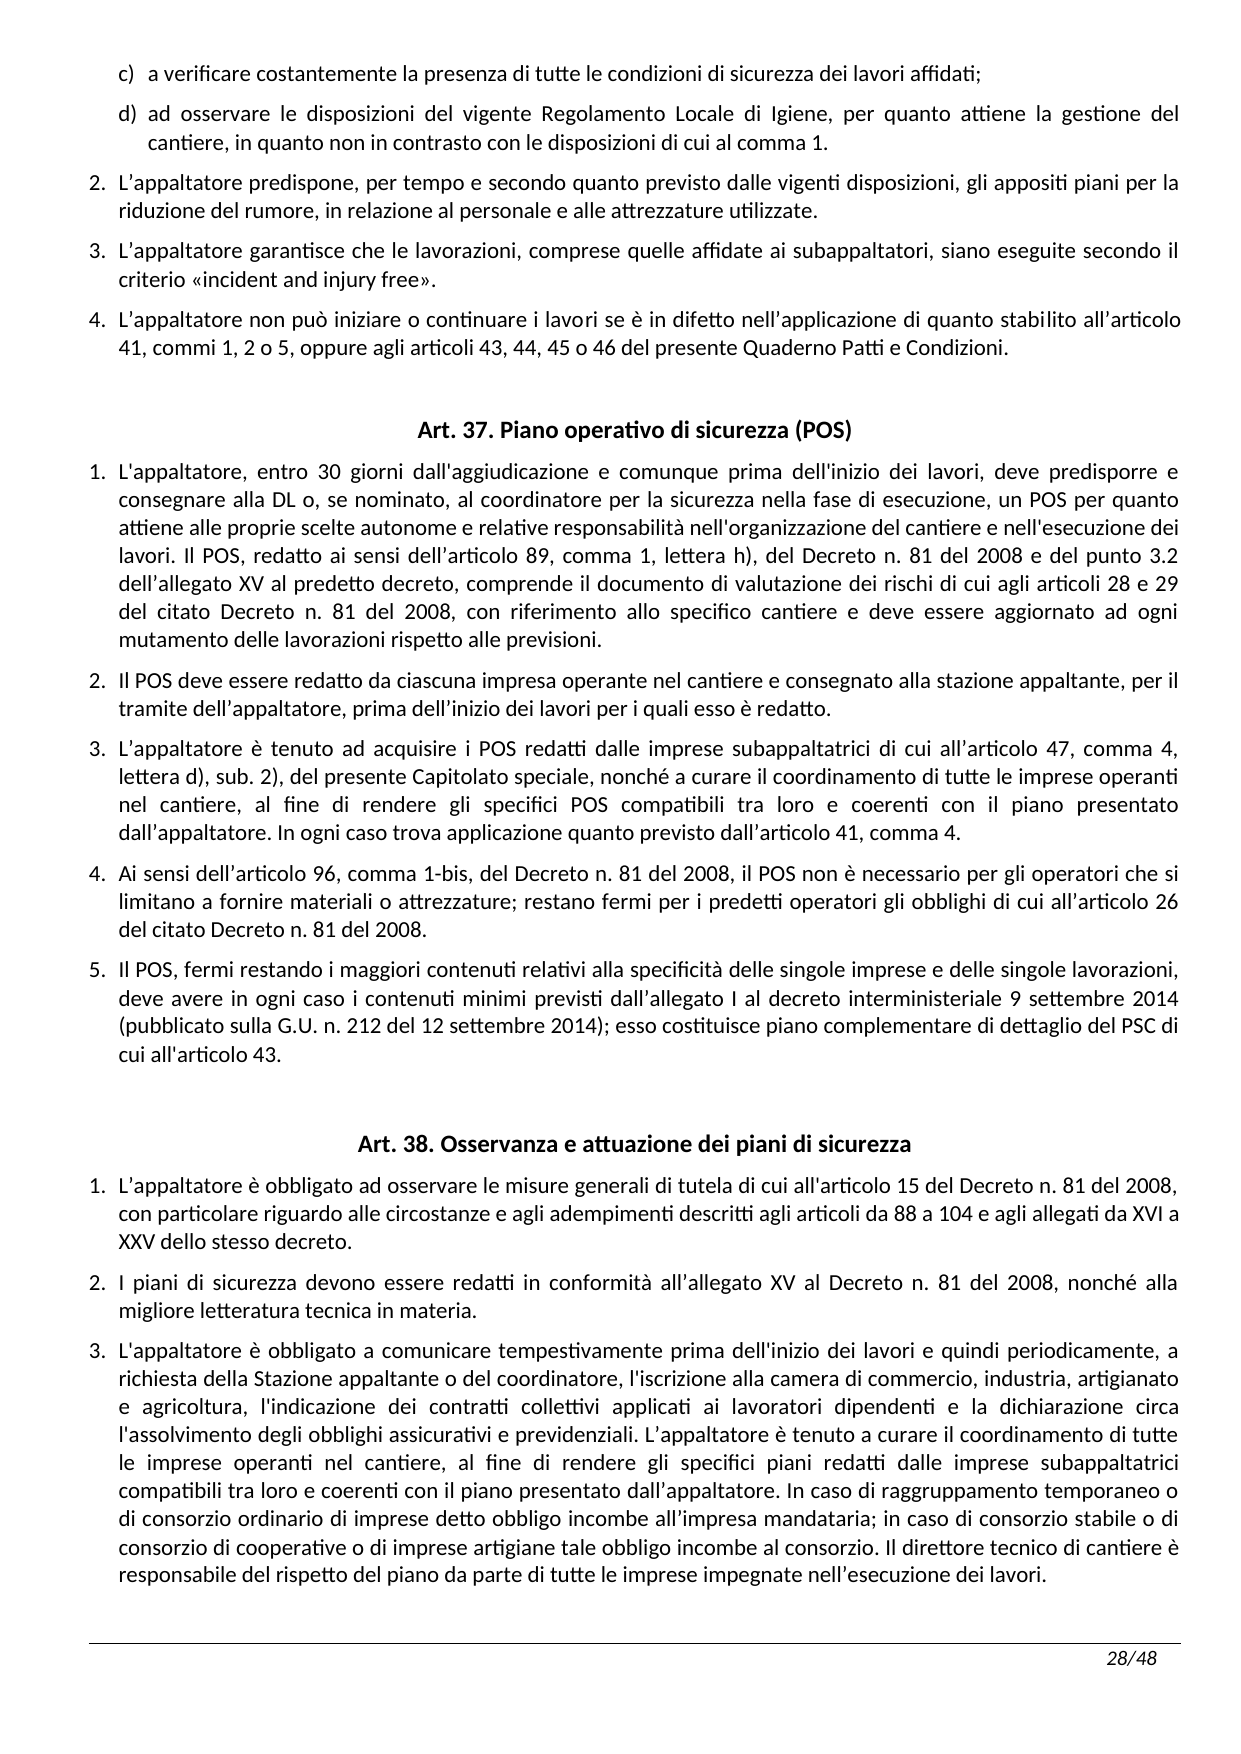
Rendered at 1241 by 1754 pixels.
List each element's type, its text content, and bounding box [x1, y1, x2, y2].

text 3. L'appaltatore è obbligato a comunicare tempestivamente prima dell'inizio dei lavori e quindi periodicamente, a richiesta della Stazione appaltante o del coordinatore, l'iscrizione alla camera di commercio, industria, artigianato e agricoltura, l'indicazione dei contratti collettivi applicati ai lavoratori dipendenti e la dichiarazione circa l'assolvimento degli obblighi assicurativi e previdenziali. L’appaltatore è tenuto a curare il coordinamento di tutte le imprese operanti nel cantiere, al fine di rendere gli specifici piani redatti dalle imprese subappaltatrici compatibili tra loro e coerenti con il piano presentato dall’appaltatore. In caso di raggruppamento temporaneo o di consorzio ordinario di imprese detto obbligo incombe all’impresa mandataria; in caso di consorzio stabile o di consorzio di cooperative o di imprese artigiane tale obbligo incombe al consorzio. Il direttore tecnico di cantiere è responsabile del rispetto del piano da parte di tutte le imprese impegnate nell’esecuzione dei lavori. [89, 1336, 1181, 1589]
text 4. Ai sensi dell’articolo 96, comma 1-bis, del Decreto n. 81 del 2008, il POS non è necessario per gli operatori che si limitano a fornire materiali o attrezzature; restano fermi per i predetti operatori gli obblighi di cui all’articolo 26 del citato Decreto n. 81 del 2008. [89, 859, 1181, 943]
text d) ad osservare le disposizioni del vigente Regolamento Locale di Igiene, per quanto attiene la gestione del cantiere, in quanto non in contrasto con le disposizioni di cui al comma 1. [118, 99, 1181, 156]
text c) a verificare costantemente la presenza di tutte le condizioni di sicurezza dei lavori affidati; [118, 59, 1181, 87]
text Art. 38. Osservanza e attuazione dei piani di sicurezza [89, 1128, 1181, 1159]
text Art. 37. Piano operativo di sicurezza (POS) [89, 414, 1181, 445]
text 4. L’appaltatore non può iniziare o continuare i lavori se è in difetto nell’applicazione di quanto stabilito all’articolo 41, commi 1, 2 o 5, oppure agli articoli 43, 44, 45 o 46 del presente Quaderno Patti e Condizioni. [89, 305, 1181, 361]
text 2. L’appaltatore predispone, per tempo e secondo quanto previsto dalle vigenti disposizioni, gli appositi piani per la riduzione del rumore, in relazione al personale e alle attrezzature utilizzate. [89, 168, 1181, 224]
text 5. Il POS, fermi restando i maggiori contenuti relativi alla specificità delle singole imprese e delle singole lavorazioni, deve avere in ogni caso i contenuti minimi previsti dall’allegato I al decreto interministeriale 9 settembre 2014 (pubblicato sulla G.U. n. 212 del 12 settembre 2014); esso costituisce piano complementare di dettaglio del PSC di cui all'articolo 43. [89, 956, 1181, 1068]
text 3. L’appaltatore è tenuto ad acquisire i POS redatti dalle imprese subappaltatrici di cui all’articolo 47, comma 4, lettera d), sub. 2), del presente Capitolato speciale, nonché a curare il coordinamento di tutte le imprese operanti nel cantiere, al fine di rendere gli specifici POS compatibili tra loro e coerenti con il piano presentato dall’appaltatore. In ogni caso trova applicazione quanto previsto dall’articolo 41, comma 4. [89, 734, 1181, 847]
text 2. Il POS deve essere redatto da ciascuna impresa operante nel cantiere e consegnato alla stazione appaltante, per il tramite dell’appaltatore, prima dell’inizio dei lavori per i quali esso è redatto. [89, 666, 1181, 722]
text 2. I piani di sicurezza devono essere redatti in conformità all’allegato XV al Decreto n. 81 del 2008, nonché alla migliore letteratura tecnica in materia. [89, 1268, 1181, 1324]
text 1. L'appaltatore, entro 30 giorni dall'aggiudicazione e comunque prima dell'inizio dei lavori, deve predisporre e consegnare alla DL o, se nominato, al coordinatore per la sicurezza nella fase di esecuzione, un POS per quanto attiene alle proprie scelte autonome e relative responsabilità nell'organizzazione del cantiere e nell'esecuzione dei lavori. Il POS, redatto ai sensi dell’articolo 89, comma 1, lettera h), del Decreto n. 81 del 2008 e del punto 3.2 dell’allegato XV al predetto decreto, comprende il documento di valutazione dei rischi di cui agli articoli 28 e 29 del citato Decreto n. 81 del 2008, con riferimento allo specifico cantiere e deve essere aggiornato ad ogni mutamento delle lavorazioni rispetto alle previsioni. [89, 457, 1181, 653]
text 3. L’appaltatore garantisce che le lavorazioni, comprese quelle affidate ai subappaltatori, siano eseguite secondo il criterio «incident and injury free». [89, 237, 1181, 293]
text 1. L’appaltatore è obbligato ad osservare le misure generali di tutela di cui all'articolo 15 del Decreto n. 81 del 2008, con particolare riguardo alle circostanze e agli adempimenti descritti agli articoli da 88 a 104 e agli allegati da XVI a XXV dello stesso decreto. [89, 1171, 1181, 1255]
